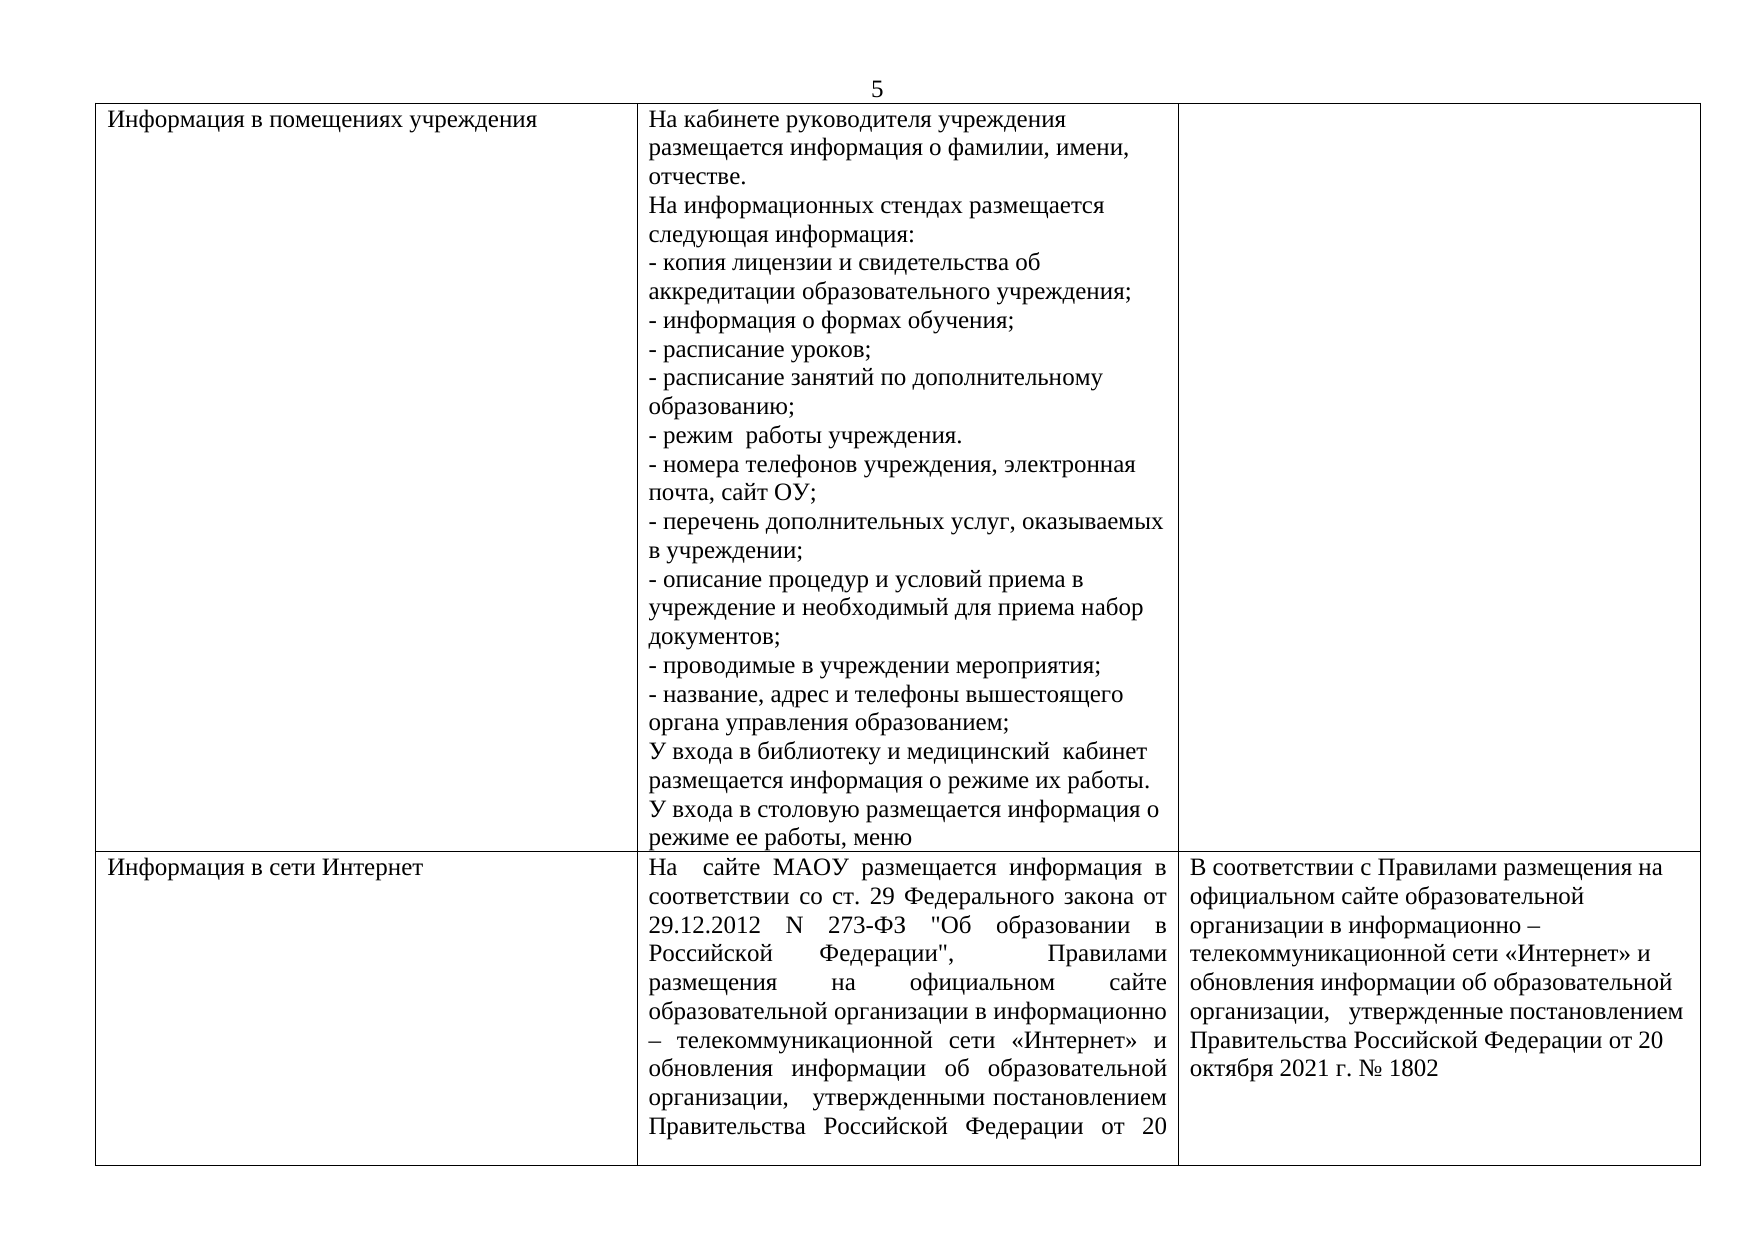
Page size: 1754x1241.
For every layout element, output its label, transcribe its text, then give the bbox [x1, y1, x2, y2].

table_cell На кабинете руководителя учреждения размещается информация о фамилии, имени, отчестве. На информационных стендах размещается следующая информация: - копия лицензии и свидетельства об аккредитации образовательного учреждения; - информация о формах обучения; - расписание уроков; - расписание занятий по дополнительному образованию; - режим работы учреждения. - номера телефонов учреждения, электронная почта, сайт ОУ; - перечень дополнительных услуг, оказываемых в учреждении; - описание процедур и условий приема в учреждение и необходимый для приема набор документов; - проводимые в учреждении мероприятия; - название, адрес и телефоны вышестоящего органа управления образованием; У входа в библиотеку и медицинский кабинет размещается информация о режиме их работы. У входа в столовую размещается информация о режиме ее работы, меню [638, 104, 1178, 851]
table_cell Информация в помещениях учреждения [96, 104, 637, 851]
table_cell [638, 852, 1178, 1165]
table_cell [1179, 104, 1700, 851]
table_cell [96, 852, 637, 1165]
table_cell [1179, 852, 1700, 1165]
